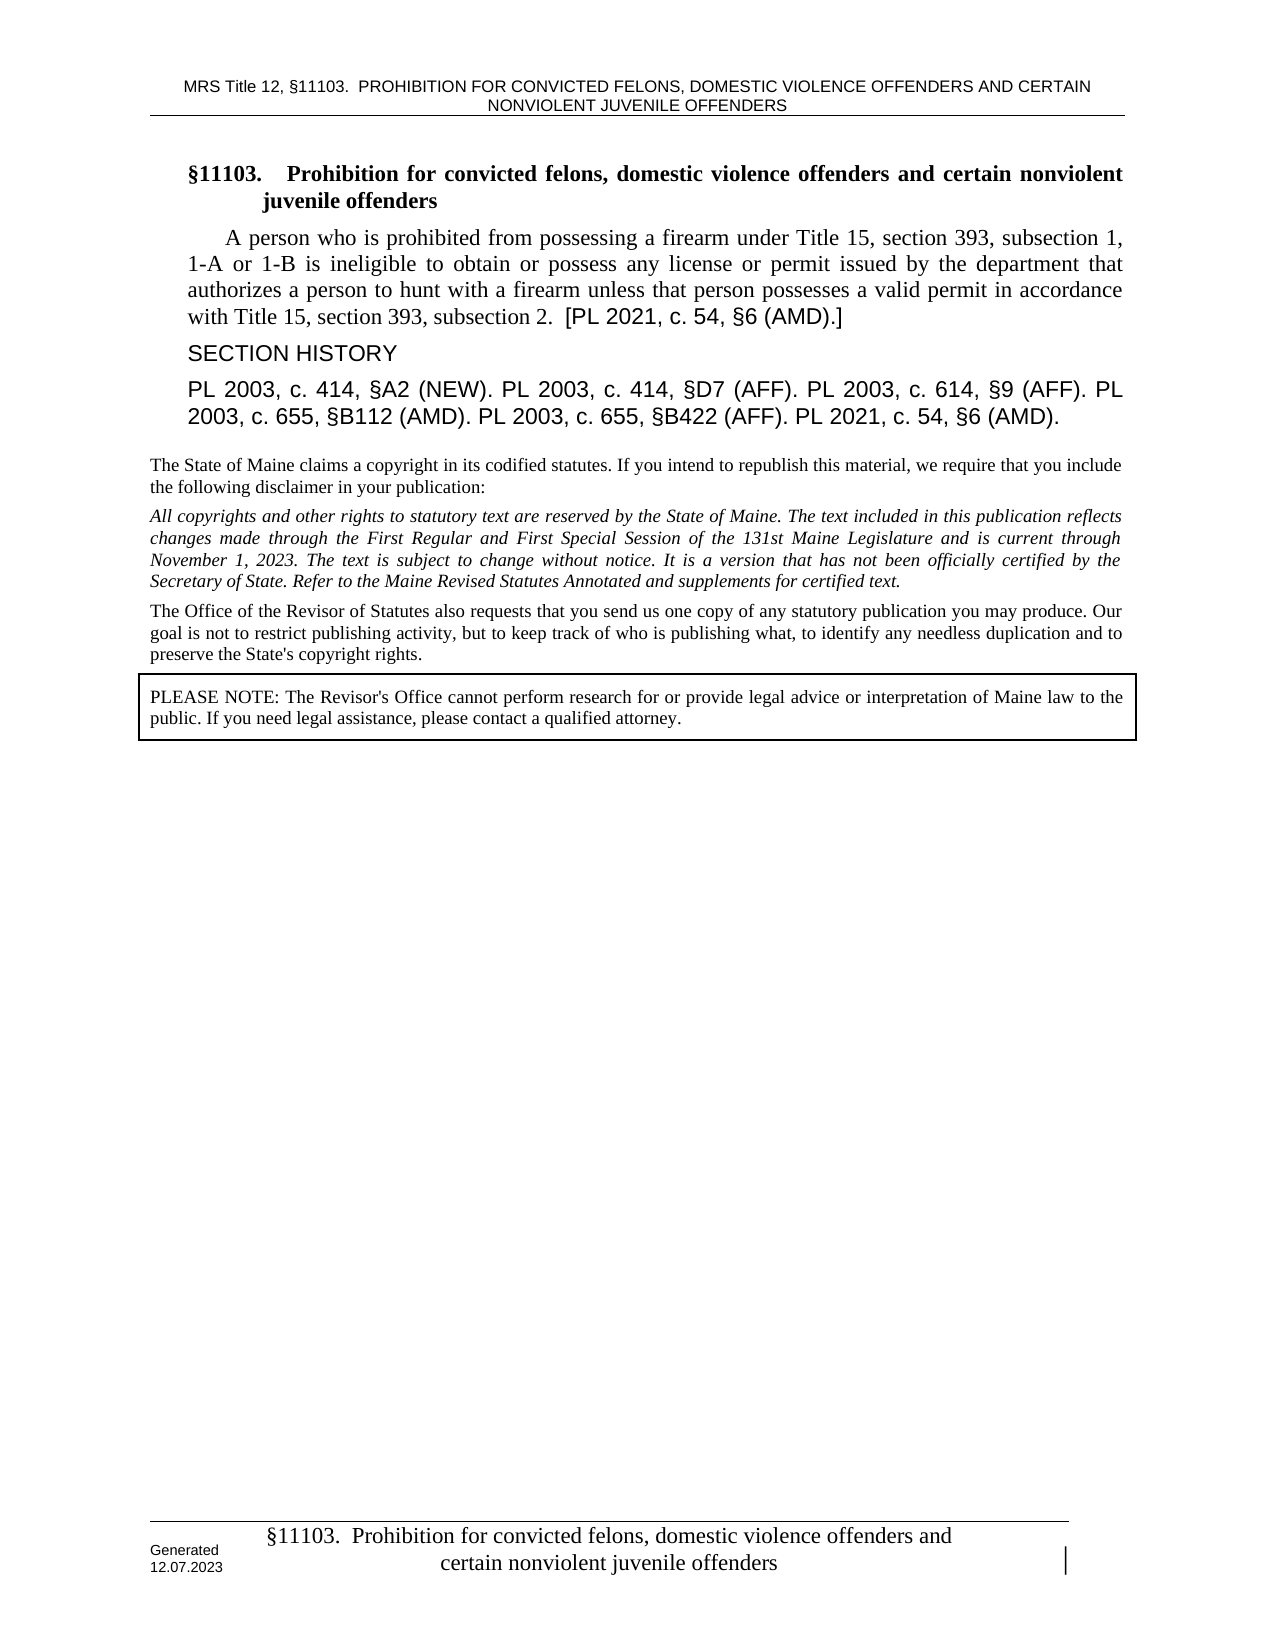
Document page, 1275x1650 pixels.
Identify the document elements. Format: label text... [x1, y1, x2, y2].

text The Office of the Revisor of Statutes also requests that you send us one copy of any statutory publication you may produce. Our goal is not to restrict publishing activity, but to keep track of who is publishing what, to identify any needless duplication and to preserve the State's copyright rights. [150, 600, 1125, 665]
text All copyrights and other rights to statutory text are reserved by the State of Maine. The text included in this publication reflects changes made through the First Regular and First Special Session of the 131st Maine Legislature and is current through November 1, 2023 . The text is subject to change without notice. It is a version that has not been officially certified by the Secretary of State. Refer to the Maine Revised Statutes Annotated and supplements for certified text. [150, 505, 1125, 592]
text PL 2003, c. 414, §A2 (NEW). PL 2003, c. 414, §D7 (AFF). PL 2003, c. 614, §9 (AFF). PL 2003, c. 655, §B112 (AMD). PL 2003, c. 655, §B422 (AFF). PL 2021, c. 54, §6 (AMD). [187, 376, 1125, 429]
text §11103. Prohibition for convicted felons, domestic violence offenders and certain nonviolent juvenile offenders [187, 160, 1125, 213]
text A person who is prohibited from possessing a firearm under Title 15, section 393, subsection 1, 1‑A or 1‑B is ineligible to obtain or possess any license or permit issued by the department that authorizes a person to hunt with a firearm unless that person possesses a valid permit in accordance with Title 15, section 393, subsection 2. [PL 2021, c. 54, §6 (AMD).] [187, 223, 1125, 329]
text The State of Maine claims a copyright in its codified statutes. If you intend to republish this material, we require that you include the following disclaimer in your publication: [150, 454, 1125, 497]
text PLEASE NOTE: The Revisor's Office cannot perform research for or provide legal advice or interpretation of Maine law to the public. If you need legal assistance, please contact a qualified attorney. [140, 675, 1135, 739]
text SECTION HISTORY [187, 339, 1125, 366]
